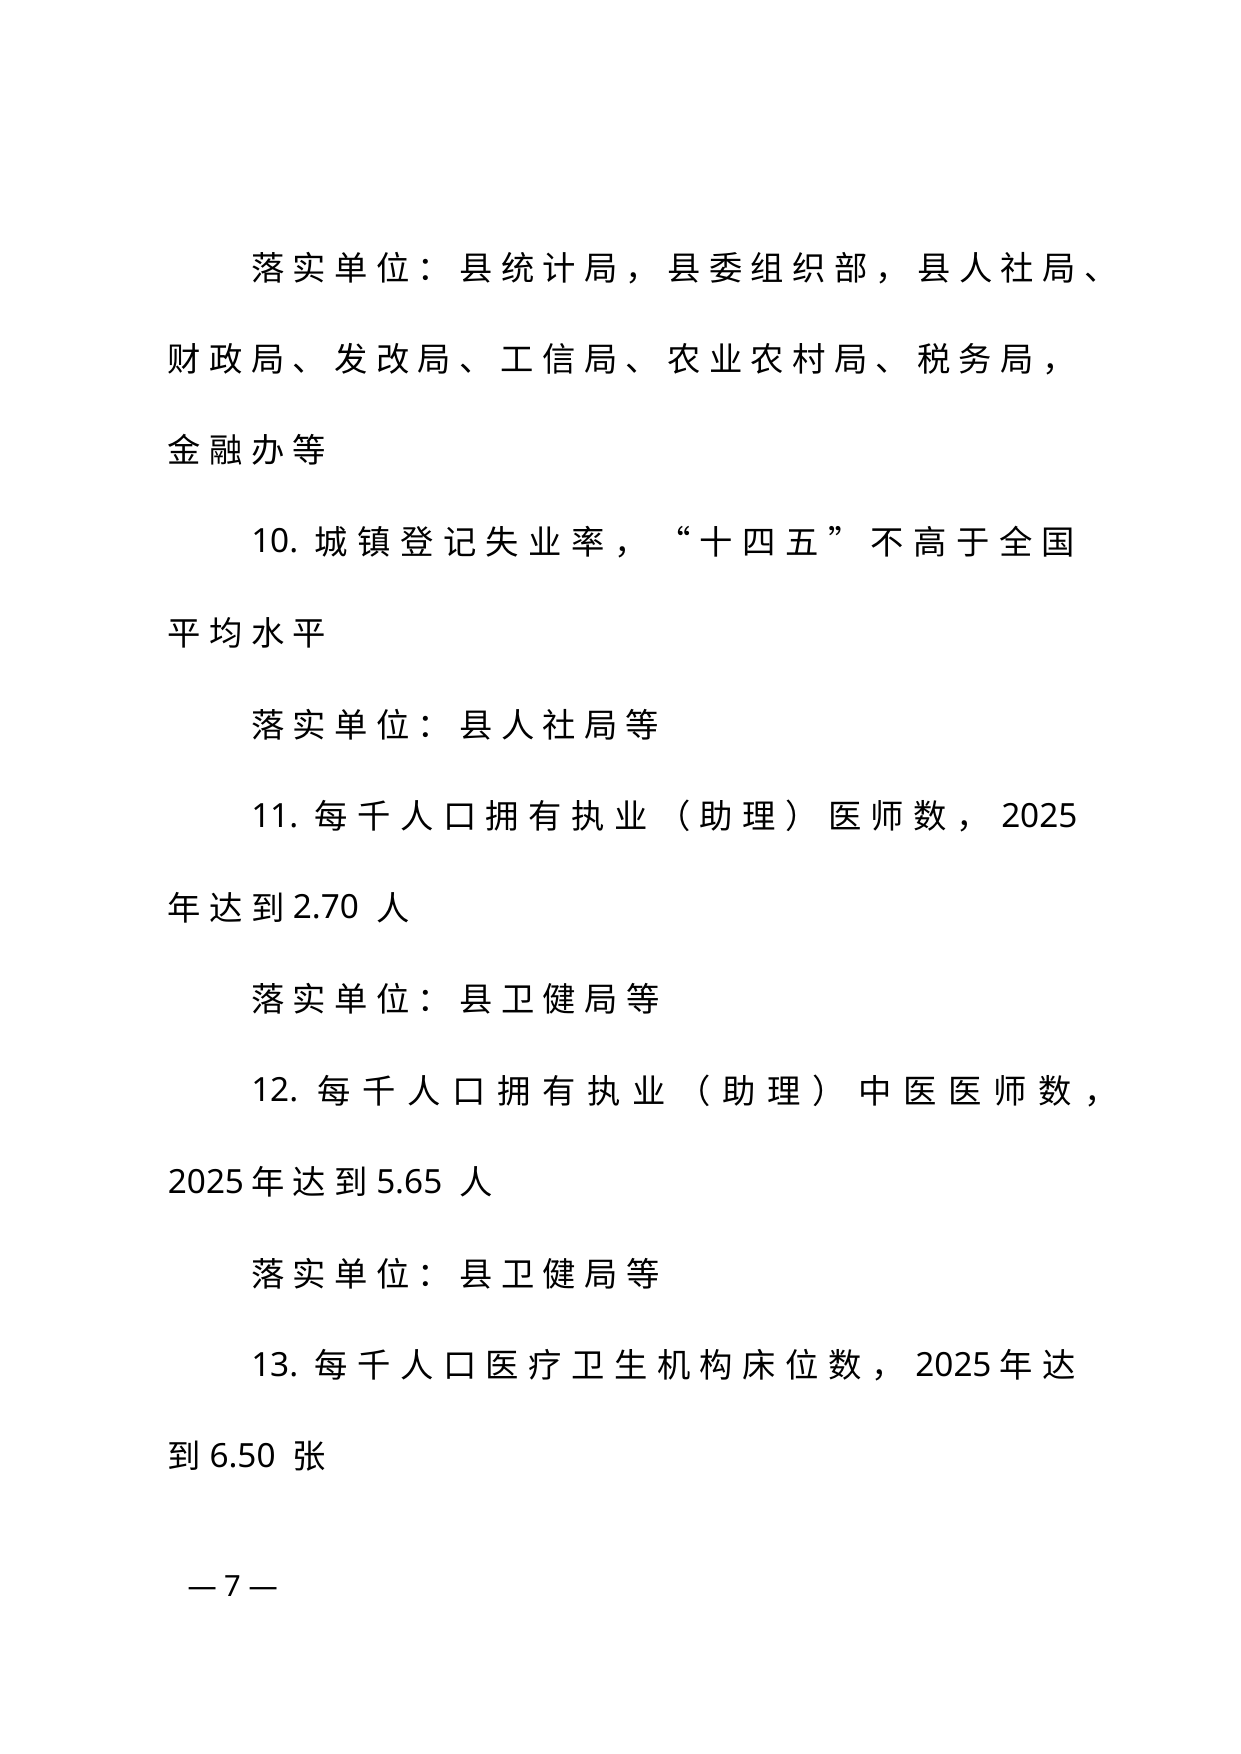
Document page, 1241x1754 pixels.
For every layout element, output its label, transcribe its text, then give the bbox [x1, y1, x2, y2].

text 11.每千人口拥有执业（助理）医师数，2025年达到2.70人 [168, 768, 1084, 951]
text 落实单位：县卫健局等 [168, 1226, 1084, 1317]
text 落实单位：县人社局等 [168, 677, 1084, 768]
text 13.每千人口医疗卫生机构床位数，2025年达到6.50张 [168, 1317, 1084, 1500]
text 落实单位：县卫健局等 [168, 951, 1084, 1043]
text 落实单位：县统计局，县委组织部，县人社局、财政局、发改局、工信局、农业农村局、税务局，金融办等 [168, 220, 1084, 494]
text 12.每千人口拥有执业（助理）中医医师数，2025年达到5.65人 [168, 1043, 1084, 1226]
text 10.城镇登记失业率，“十四五”不高于全国平均水平 [168, 494, 1084, 677]
